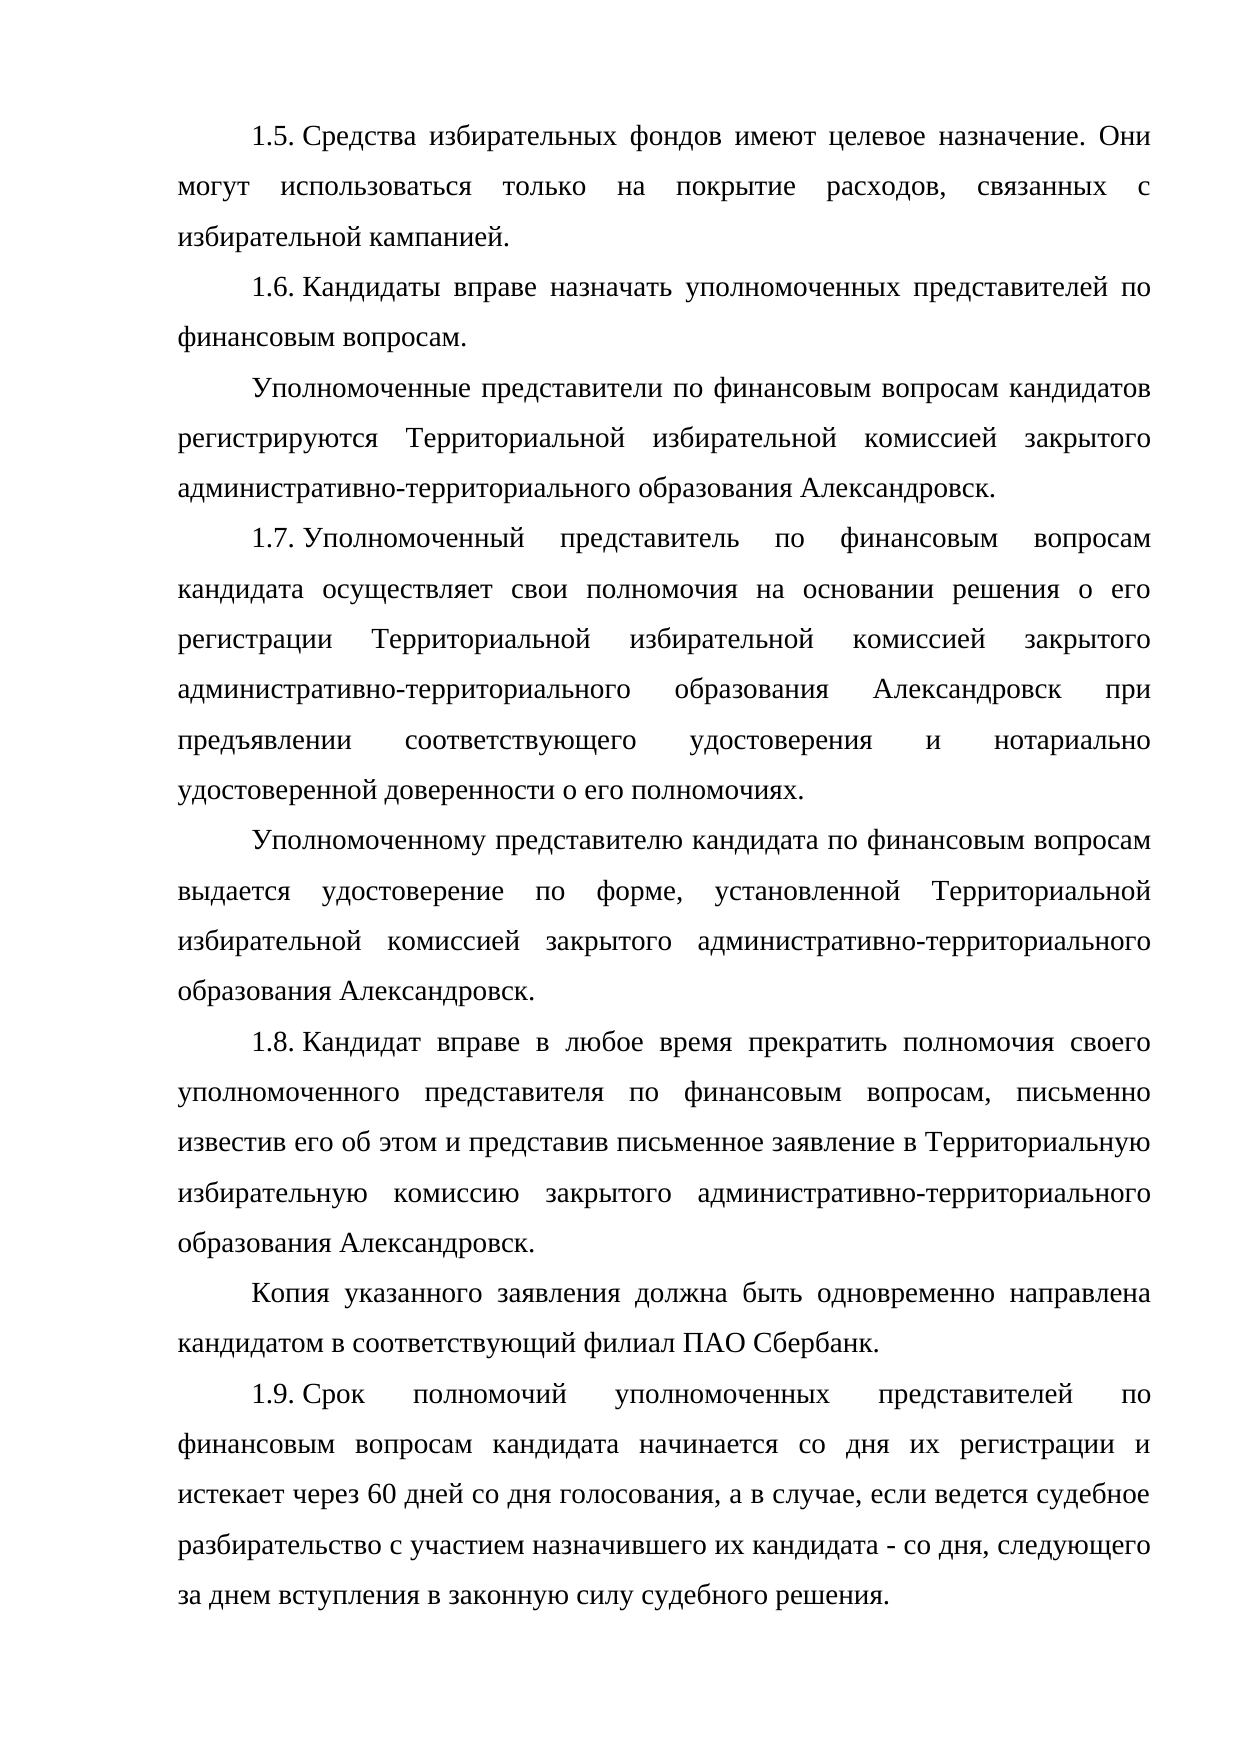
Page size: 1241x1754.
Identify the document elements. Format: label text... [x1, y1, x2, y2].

text 1.9. Срок полномочий уполномоченных представителей по финансовым вопросам кандидата начинается со дня их регистрации и истекает через 60 дней со дня голосования, а в случае, если ведется судебное разбирательство с участием назначившего их кандидата - со дня, следующего за днем вступления в законную силу судебного решения. [177, 1376, 1152, 1611]
text 1.5. Средства избирательных фондов имеют целевое назначение. Они могут использоваться только на покрытие расходов, связанных с избирательной кампанией. [177, 118, 1152, 252]
text Уполномоченные представители по финансовым вопросам кандидатов регистрируются Территориальной избирательной комиссией закрытого административно-территориального образования Александровск. [177, 370, 1152, 504]
text 1.7. Уполномоченный представитель по финансовым вопросам кандидата осуществляет свои полномочия на основании решения о его регистрации Территориальной избирательной комиссией закрытого административно-территориального образования Александровск при предъявлении соответствующего удостоверения и нотариально удостоверенной доверенности о его полномочиях. [177, 521, 1152, 806]
text Копия указанного заявления должна быть одновременно направлена кандидатом в соответствующий филиал ПАО Сбербанк. [177, 1275, 1152, 1359]
text Уполномоченному представителю кандидата по финансовым вопросам выдается удостоверение по форме, установленной Территориальной избирательной комиссией закрытого административно-территориального образования Александровск. [177, 822, 1152, 1007]
text 1.6. Кандидаты вправе назначать уполномоченных представителей по финансовым вопросам. [177, 269, 1152, 353]
text 1.8. Кандидат вправе в любое время прекратить полномочия своего уполномоченного представителя по финансовым вопросам, письменно известив его об этом и представив письменное заявление в Территориальную избирательную комиссию закрытого административно-территориального образования Александровск. [177, 1024, 1152, 1258]
